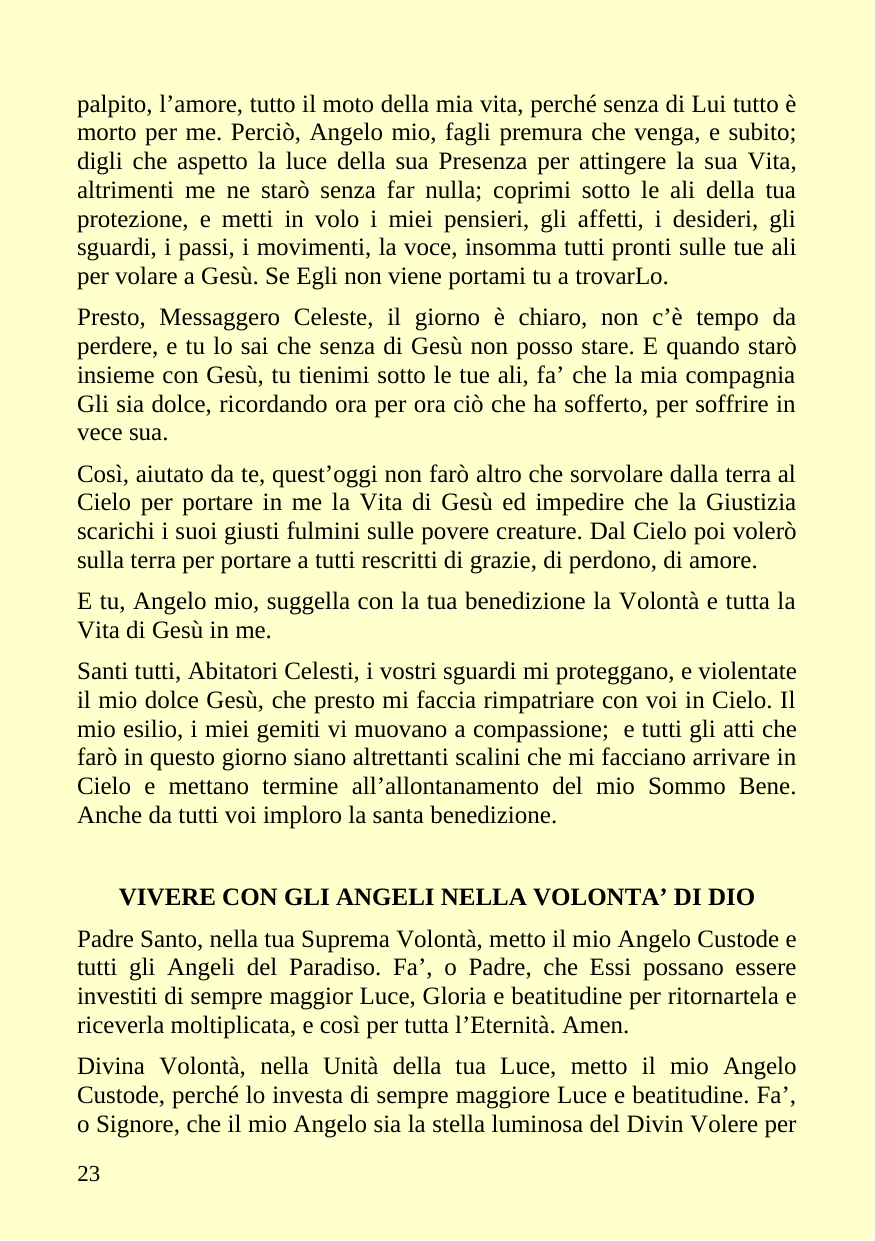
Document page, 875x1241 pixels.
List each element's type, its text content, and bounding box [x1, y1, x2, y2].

text Così, aiutato da te, quest’oggi non farò altro che sorvolare dalla terra al Cielo per portare in me la Vita di Gesù ed impedire che la Giustizia scarichi i suoi giusti fulmini sulle povere creature. Dal Cielo poi volerò sulla terra per portare a tutti rescritti di grazie, di perdono, di amore. [77, 459, 797, 574]
text Santi tutti, Abitatori Celesti, i vostri sguardi mi proteggano, e violentate il mio dolce Gesù, che presto mi faccia rimpatriare con voi in Cielo. Il mio esilio, i miei gemiti vi muovano a compassione; e tutti gli atti che farò in questo giorno siano altrettanti scalini che mi facciano arrivare in Cielo e mettano termine all’allontanamento del mio Sommo Bene. Anche da tutti voi imploro la santa benedizione. [77, 656, 797, 829]
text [77, 1051, 797, 1137]
text VIVERE CON GLI ANGELI NELLA VOLONTA’ DI DIO [77, 882, 797, 911]
text E tu, Angelo mio, suggella con la tua benedizione la Volontà e tutta la Vita di Gesù in me. [77, 586, 797, 644]
text Padre Santo, nella tua Suprema Volontà, metto il mio Angelo Custode e tutti gli Angeli del Paradiso. Fa’, o Padre, che Essi possano essere investiti di sempre maggior Luce, Gloria e beatitudine per ritornartela e riceverla moltiplicata, e così per tutta l’Eternità. Amen. [77, 924, 797, 1039]
text Presto, Messaggero Celeste, il giorno è chiaro, non c’è tempo da perdere, e tu lo sai che senza di Gesù non posso stare. E quando starò insieme con Gesù, tu tienimi sotto le tue ali, fa’ che la mia compagnia Gli sia dolce, ricordando ora per ora ciò che ha sofferto, per soffrire in vece sua. [77, 302, 797, 446]
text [77, 89, 797, 290]
